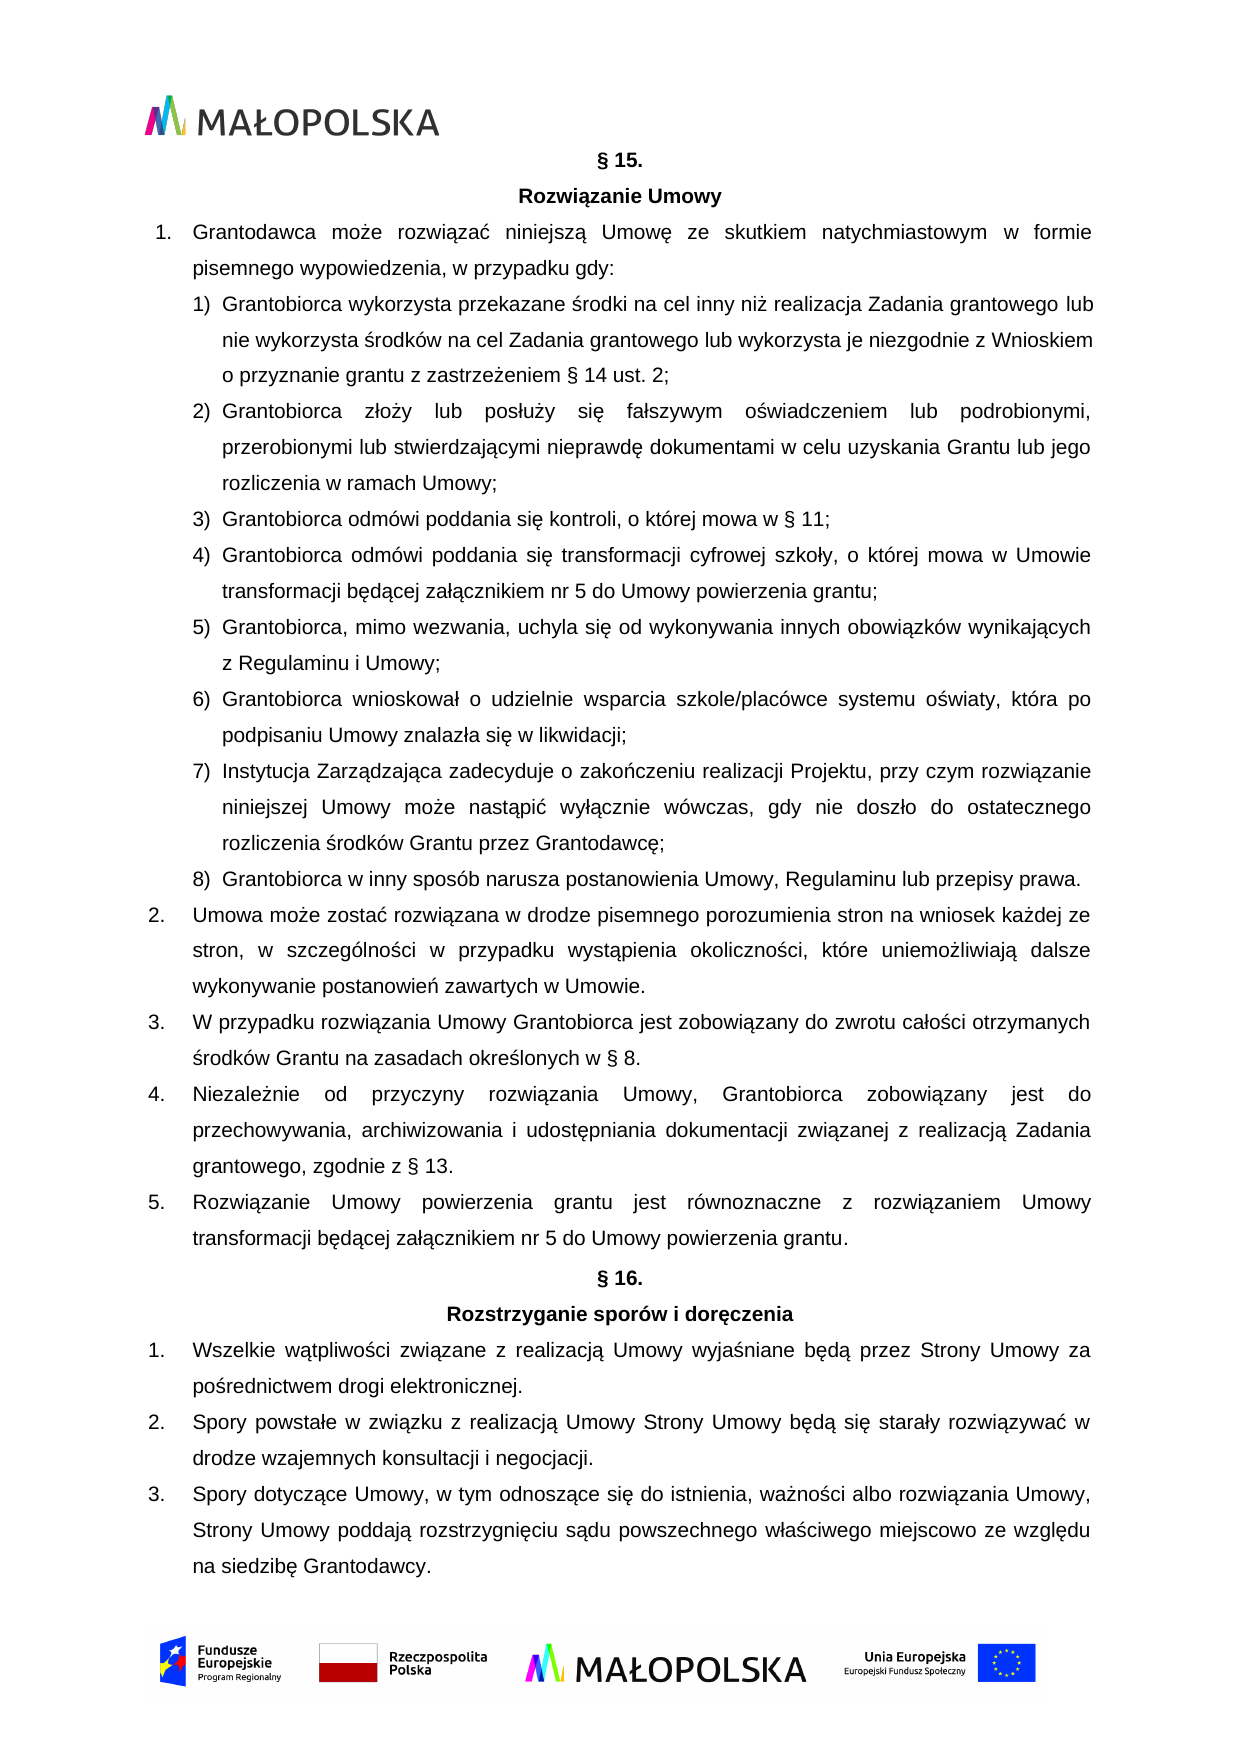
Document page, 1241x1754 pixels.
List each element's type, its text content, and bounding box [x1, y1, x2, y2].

list Grantobiorca wykorzysta przekazane środki na cel inny niż realizacja Zadania grantowego lub nie wykorzysta środków na cel Zadania grantowego lub wykorzysta je niezgodnie z Wnioskiem o przyznanie grantu z zastrzeżeniem § 14 ust. 2; [192, 291, 1093, 387]
list Rozwiązanie Umowy powierzenia grantu jest równoznaczne z rozwiązaniem Umowy transformacji będącej załącznikiem nr 5 do Umowy powierzenia grantu. [148, 1190, 1092, 1250]
subtitle § 15. [148, 148, 1092, 172]
list Grantobiorca odmówi poddania się transformacji cyfrowej szkoły, o której mowa w Umowie transformacji będącej załącznikiem nr 5 do Umowy powierzenia grantu; [192, 543, 1092, 603]
list Grantobiorca odmówi poddania się kontroli, o której mowa w § 11; [192, 507, 1092, 531]
list Grantobiorca złoży lub posłuży się fałszywym oświadczeniem lub podrobionymi, przerobionymi lub stwierdzającymi nieprawdę dokumentami w celu uzyskania Grantu lub jego rozliczenia w ramach Umowy; [192, 399, 1092, 495]
list Instytucja Zarządzająca zadecyduje o zakończeniu realizacji Projektu, przy czym rozwiązanie niniejszej Umowy może nastąpić wyłącznie wówczas, gdy nie doszło do ostatecznego rozliczenia środków Grantu przez Grantodawcę; [192, 759, 1092, 854]
list Grantobiorca, mimo wezwania, uchyla się od wykonywania innych obowiązków wynikających z Regulaminu i Umowy; [192, 615, 1092, 675]
list Wszelkie wątpliwości związane z realizacją Umowy wyjaśniane będą przez Strony Umowy za pośrednictwem drogi elektronicznej. [148, 1338, 1092, 1398]
subtitle § 16. [148, 1266, 1092, 1290]
list Spory dotyczące Umowy, w tym odnoszące się do istnienia, ważności albo rozwiązania Umowy, Strony Umowy poddają rozstrzygnięciu sądu powszechnego właściwego miejscowo ze względu na siedzibę Grantodawcy. [148, 1482, 1092, 1577]
list Grantobiorca wnioskował o udzielnie wsparcia szkole/placówce systemu oświaty, która po podpisaniu Umowy znalazła się w likwidacji; [192, 687, 1092, 747]
list Grantobiorca w inny sposób narusza postanowienia Umowy, Regulaminu lub przepisy prawa. [192, 866, 1092, 890]
list Grantodawca może rozwiązać niniejszą Umowę ze skutkiem natychmiastowym w formie pisemnego wypowiedzenia, w przypadku gdy: [155, 219, 1092, 279]
picture [147, 1623, 1048, 1699]
list W przypadku rozwiązania Umowy Grantobiorca jest zobowiązany do zwrotu całości otrzymanych środków Grantu na zasadach określonych w § 8. [148, 1010, 1092, 1070]
subtitle Rozwiązanie Umowy [148, 184, 1092, 208]
picture [120, 76, 464, 155]
list Spory powstałe w związku z realizacją Umowy Strony Umowy będą się starały rozwiązywać w drodze wzajemnych konsultacji i negocjacji. [148, 1410, 1092, 1469]
list Umowa może zostać rozwiązana w drodze pisemnego porozumienia stron na wniosek każdej ze stron, w szczególności w przypadku wystąpienia okoliczności, które uniemożliwiają dalsze wykonywanie postanowień zawartych w Umowie. [148, 902, 1092, 998]
list Niezależnie od przyczyny rozwiązania Umowy, Grantobiorca zobowiązany jest do przechowywania, archiwizowania i udostępniania dokumentacji związanej z realizacją Zadania grantowego, zgodnie z § 13. [148, 1082, 1092, 1178]
subtitle Rozstrzyganie sporów i doręczenia [148, 1302, 1092, 1326]
